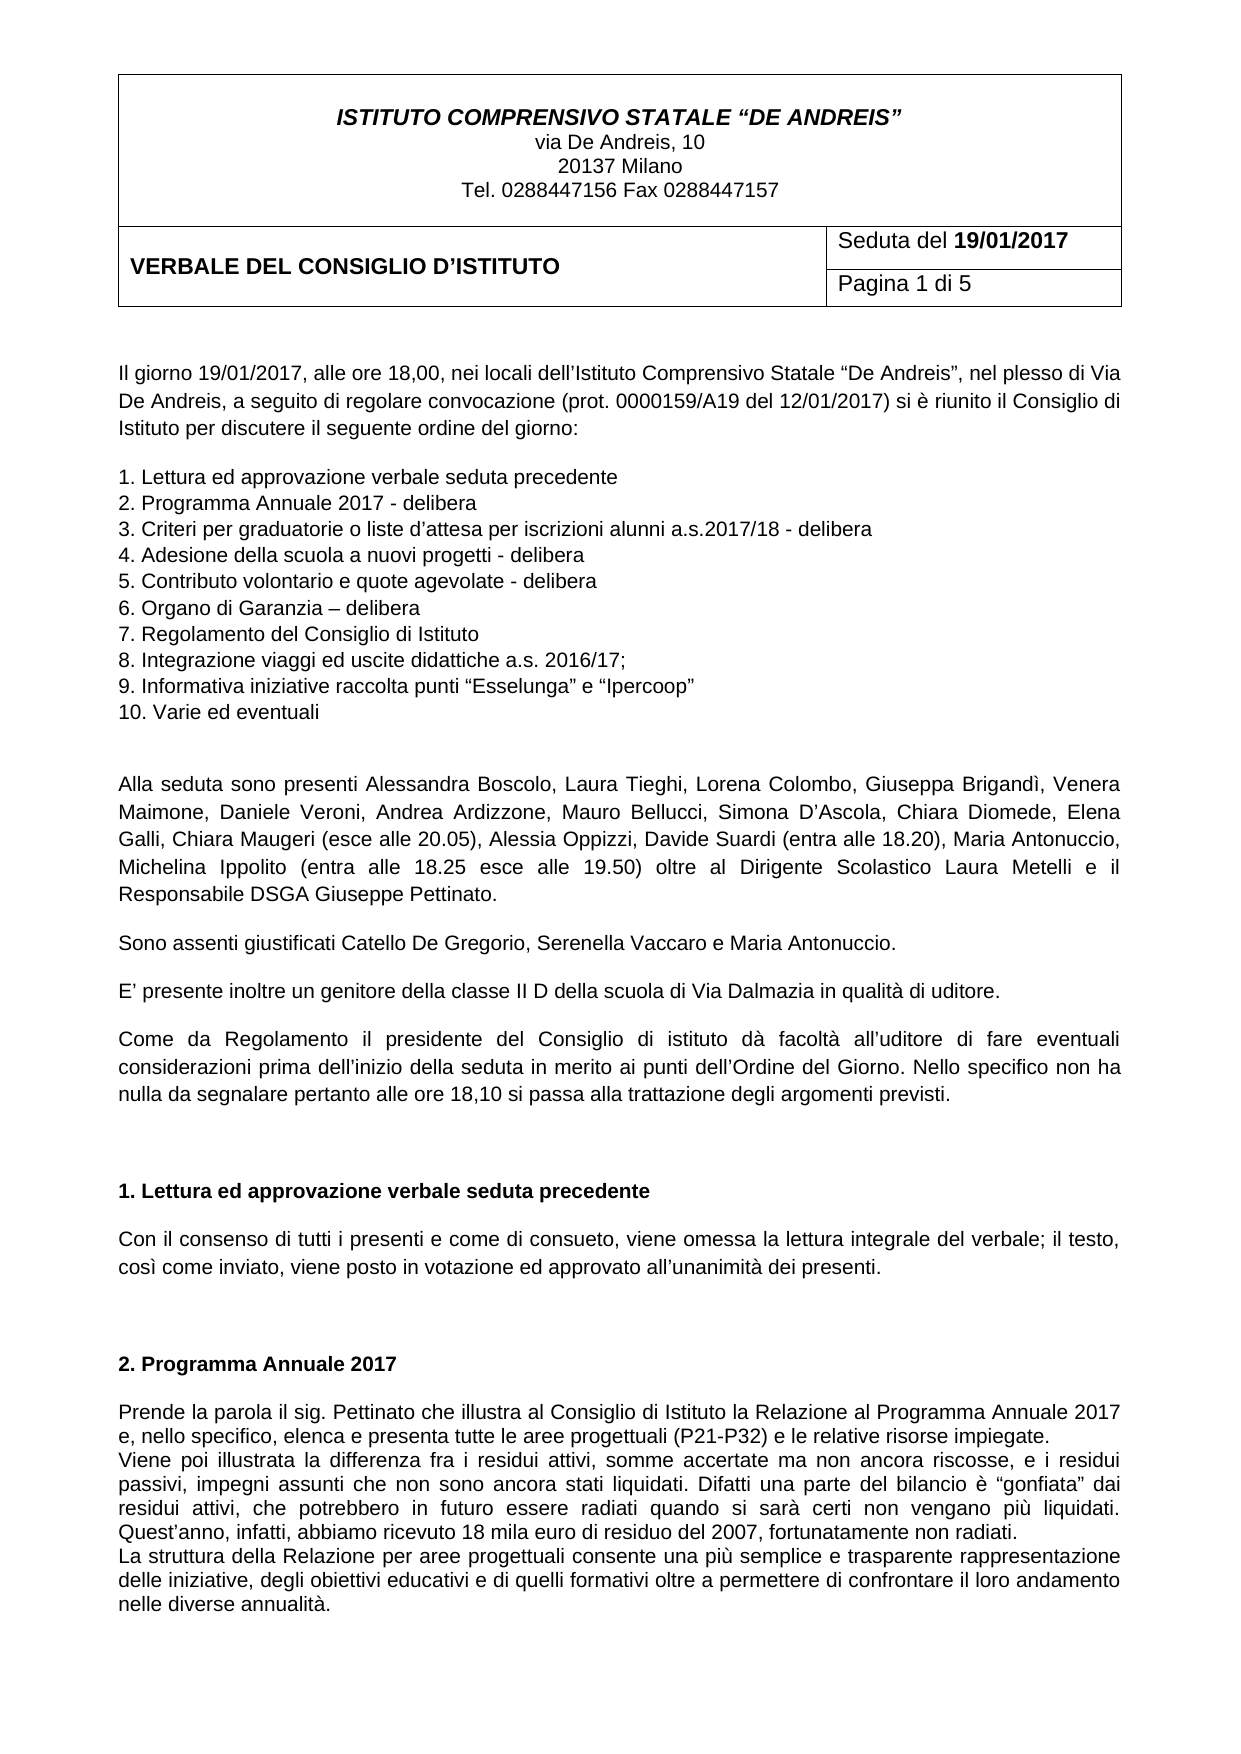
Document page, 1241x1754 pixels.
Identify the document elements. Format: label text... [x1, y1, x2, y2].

text 8. Integrazione viaggi ed uscite didattiche a.s. 2016/17; [118, 648, 1122, 672]
text Il giorno 19/01/2017, alle ore 18,00, nei locali dell’Istituto Comprensivo Statale “De Andreis”, nel plesso di Via De Andreis, a seguito di regolare convocazione (prot. 0000159/A19 del 12/01/2017) si è riunito il Consiglio di Istituto per discutere il seguente ordine del giorno: [118, 361, 1122, 440]
text Viene poi illustrata la differenza fra i residui attivi, somme accertate ma non ancora riscosse, e i residui passivi, impegni assunti che non sono ancora stati liquidati. Difatti una parte del bilancio è “gonfiata” dai residui attivi, che potrebbero in futuro essere radiati quando si sarà certi non vengano più liquidati. Quest’anno, infatti, abbiamo ricevuto 18 mila euro di residuo del 2007, fortunatamente non radiati. [118, 1448, 1122, 1543]
text 5. Contributo volontario e quote agevolate - delibera [118, 569, 1122, 593]
text Alla seduta sono presenti Alessandra Boscolo, Laura Tieghi, Lorena Colombo, Giuseppa Brigandì, Venera Maimone, Daniele Veroni, Andrea Ardizzone, Mauro Bellucci, Simona D’Ascola, Chiara Diomede, Elena Galli, Chiara Maugeri (esce alle 20.05), Alessia Oppizzi, Davide Suardi (entra alle 18.20), Maria Antonuccio, Michelina Ippolito (entra alle 18.25 esce alle 19.50) oltre al Dirigente Scolastico Laura Metelli e il Responsabile DSGA Giuseppe Pettinato. [118, 772, 1122, 906]
text 10. Varie ed eventuali [118, 700, 1122, 724]
text 4. Adesione della scuola a nuovi progetti - delibera [118, 543, 1122, 567]
text E’ presente inoltre un genitore della classe II D della scuola di Via Dalmazia in qualità di uditore. [118, 979, 1122, 1003]
text 7. Regolamento del Consiglio di Istituto [118, 621, 1122, 645]
text Come da Regolamento il presidente del Consiglio di istituto dà facoltà all’uditore di fare eventuali considerazioni prima dell’inizio della seduta in merito ai punti dell’Ordine del Giorno. Nello specifico non ha nulla da segnalare pertanto alle ore 18,10 si passa alla trattazione degli argomenti previsti. [118, 1027, 1122, 1106]
text Sono assenti giustificati Catello De Gregorio, Serenella Vaccaro e Maria Antonuccio. [118, 931, 1122, 954]
text 6. Organo di Garanzia – delibera [118, 595, 1122, 619]
text 2. Programma Annuale 2017 [118, 1351, 1122, 1375]
text 1. Lettura ed approvazione verbale seduta precedente [118, 464, 1122, 488]
text 9. Informativa iniziative raccolta punti “Esselunga” e “Ipercoop” [118, 674, 1122, 698]
text 1. Lettura ed approvazione verbale seduta precedente [118, 1179, 1122, 1203]
text 3. Criteri per graduatorie o liste d’attesa per iscrizioni alunni a.s.2017/18 - delibera [118, 517, 1122, 541]
text Prende la parola il sig. Pettinato che illustra al Consiglio di Istituto la Relazione al Programma Annuale 2017 e, nello specifico, elenca e presenta tutte le aree progettuali (P21-P32) e le relative risorse impiegate. [118, 1400, 1122, 1448]
text Con il consenso di tutti i presenti e come di consueto, viene omessa la lettura integrale del verbale; il testo, così come inviato, viene posto in votazione ed approvato all’unanimità dei presenti. [118, 1227, 1122, 1279]
text La struttura della Relazione per aree progettuali consente una più semplice e trasparente rappresentazione delle iniziative, degli obiettivi educativi e di quelli formativi oltre a permettere di confrontare il loro andamento nelle diverse annualità. [118, 1543, 1122, 1615]
text 2. Programma Annuale 2017 - delibera [118, 491, 1122, 515]
